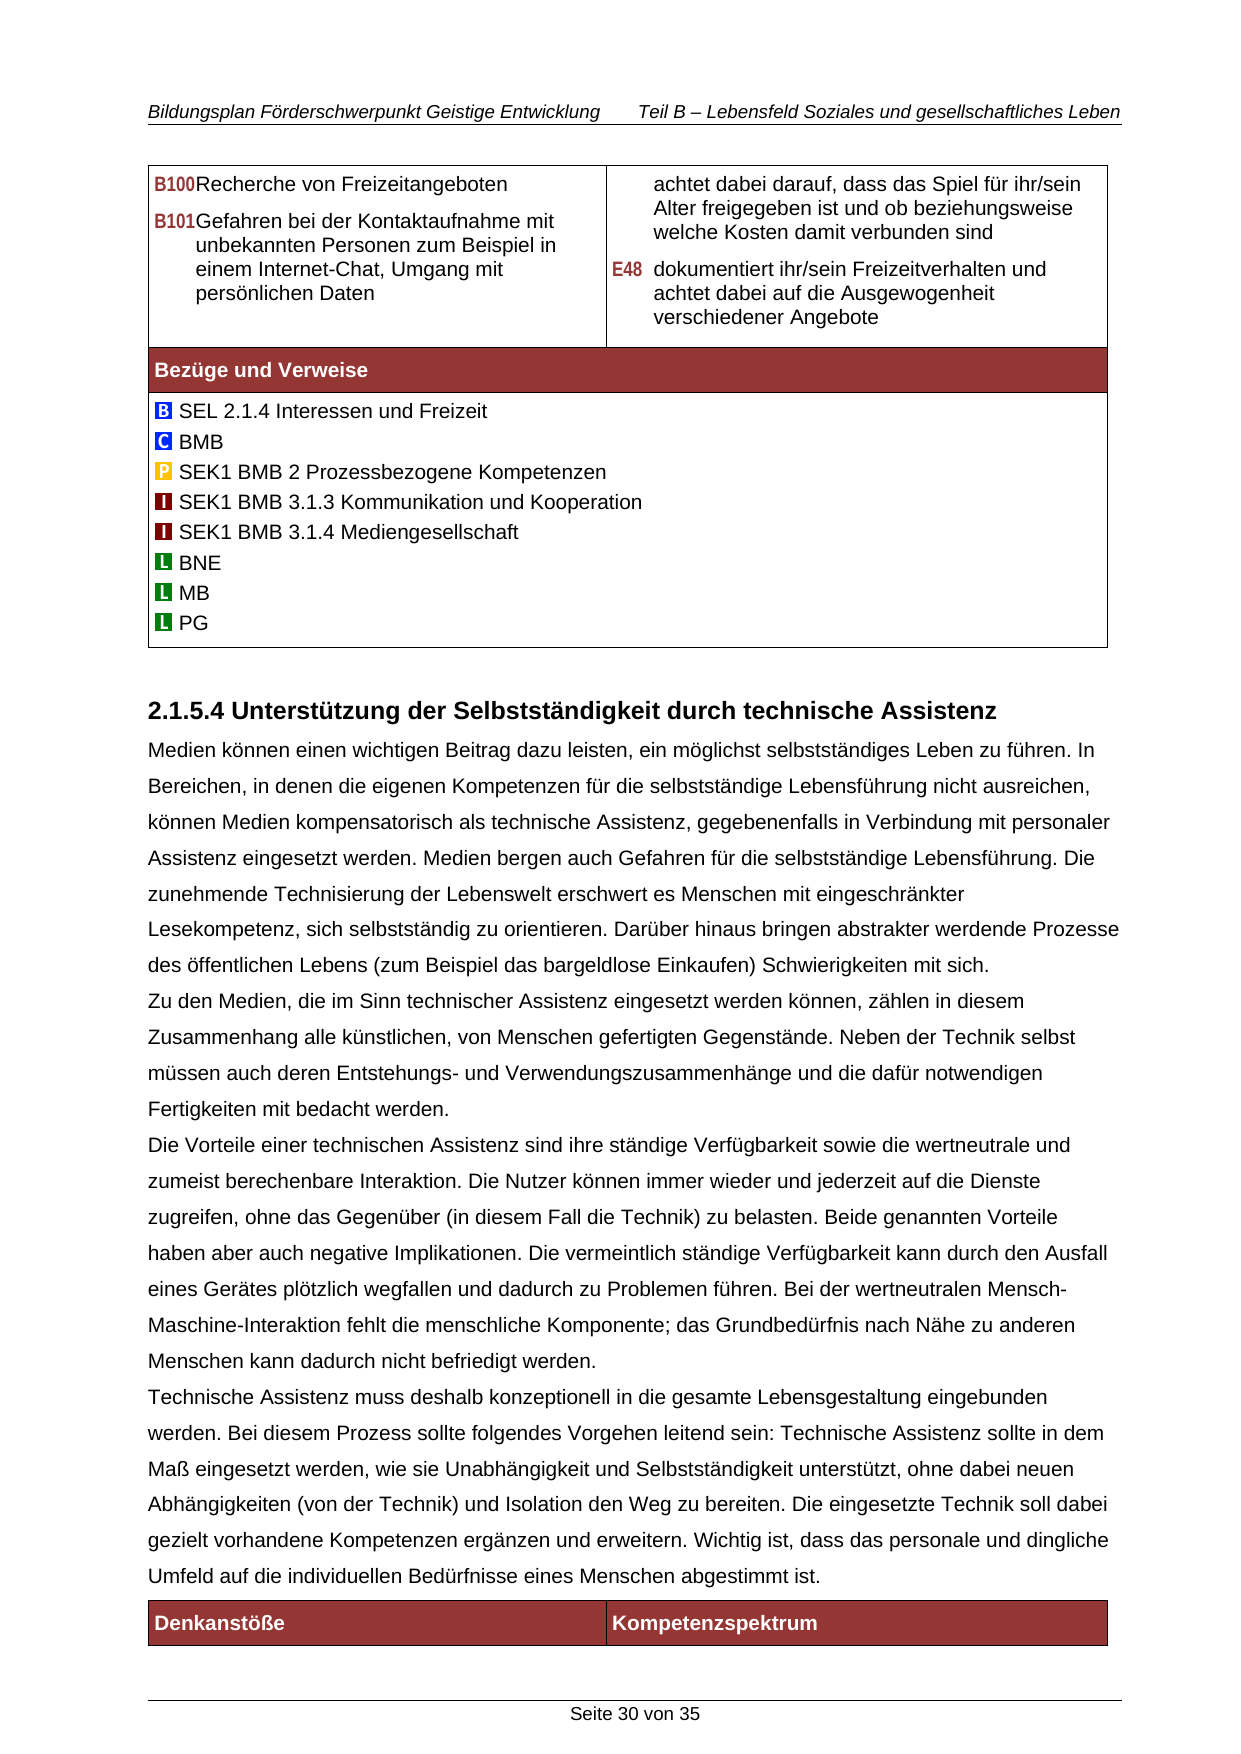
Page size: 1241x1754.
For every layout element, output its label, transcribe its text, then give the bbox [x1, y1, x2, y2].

table_cell Bezüge und Verweise [149, 348, 1107, 392]
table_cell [149, 166, 606, 347]
text Technische Assistenz muss deshalb konzeptionell in die gesamte Lebensgestaltung eingebunden werden. Bei diesem Prozess sollte folgendes Vorgehen leitend sein: Technische Assistenz sollte in dem Maß eingesetzt werden, wie sie Unabhängigkeit und Selbstständigkeit unterstützt, ohne dabei neuen Abhängigkeiten (von der Technik) und Isolation den Weg zu bereiten. Die eingesetzte Technik soll dabei gezielt vorhandene Kompetenzen ergänzen und erweitern. Wichtig ist, dass das personale und dingliche Umfeld auf die individuellen Bedürfnisse eines Menschen abgestimmt ist. [148, 1384, 1122, 1588]
text Unterstützung der Selbstständigkeit durch technische Assistenz [148, 696, 1122, 725]
picture [155, 402, 172, 419]
picture [155, 583, 172, 601]
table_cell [607, 166, 1107, 347]
table_cell SEL 2.1.4 Interessen und Freizeit BMB SEK1 BMB 2 Prozessbezogene Kompetenzen SEK1 BMB 3.1.3 Kommunikation und Kooperation SEK1 BMB 3.1.4 Mediengesellschaft BNE MB PG [149, 393, 1107, 647]
text Die Vorteile einer technischen Assistenz sind ihre ständige Verfügbarkeit sowie die wertneutrale und zumeist berechenbare Interaktion. Die Nutzer können immer wieder und jederzeit auf die Dienste zugreifen, ohne das Gegenüber (in diesem Fall die Technik) zu belasten. Beide genannten Vorteile haben aber auch negative Implikationen. Die vermeintlich ständige Verfügbarkeit kann durch den Ausfall eines Gerätes plötzlich wegfallen und dadurch zu Problemen führen. Bei der wertneutralen Mensch-Maschine-Interaktion fehlt die menschliche Komponente; das Grundbedürfnis nach Nähe zu anderen Menschen kann dadurch nicht befriedigt werden. [148, 1133, 1122, 1372]
picture [155, 493, 172, 510]
picture [155, 462, 172, 480]
text Medien können einen wichtigen Beitrag dazu leisten, ein möglichst selbstständiges Leben zu führen. In Bereichen, in denen die eigenen Kompetenzen für die selbstständige Lebensführung nicht ausreichen, können Medien kompensatorisch als technische Assistenz, gegebenenfalls in Verbindung mit personaler Assistenz eingesetzt werden. Medien bergen auch Gefahren für die selbstständige Lebensführung. Die zunehmende Technisierung der Lebenswelt erschwert es Menschen mit eingeschränkter Lesekompetenz, sich selbstständig zu orientieren. Darüber hinaus bringen abstrakter werdende Prozesse des öffentlichen Lebens (zum Beispiel das bargeldlose Einkaufen) Schwierigkeiten mit sich. [148, 738, 1122, 977]
picture [155, 523, 172, 540]
table_header Denkanstöße [149, 1601, 606, 1645]
picture [155, 613, 172, 631]
table_header Kompetenzspektrum [607, 1601, 1107, 1645]
picture [155, 553, 172, 570]
picture [155, 432, 172, 450]
text Zu den Medien, die im Sinn technischer Assistenz eingesetzt werden können, zählen in diesem Zusammenhang alle künstlichen, von Menschen gefertigten Gegenstände. Neben der Technik selbst müssen auch deren Entstehungs- und Verwendungszusammenhänge und die dafür notwendigen Fertigkeiten mit bedacht werden. [148, 989, 1122, 1121]
